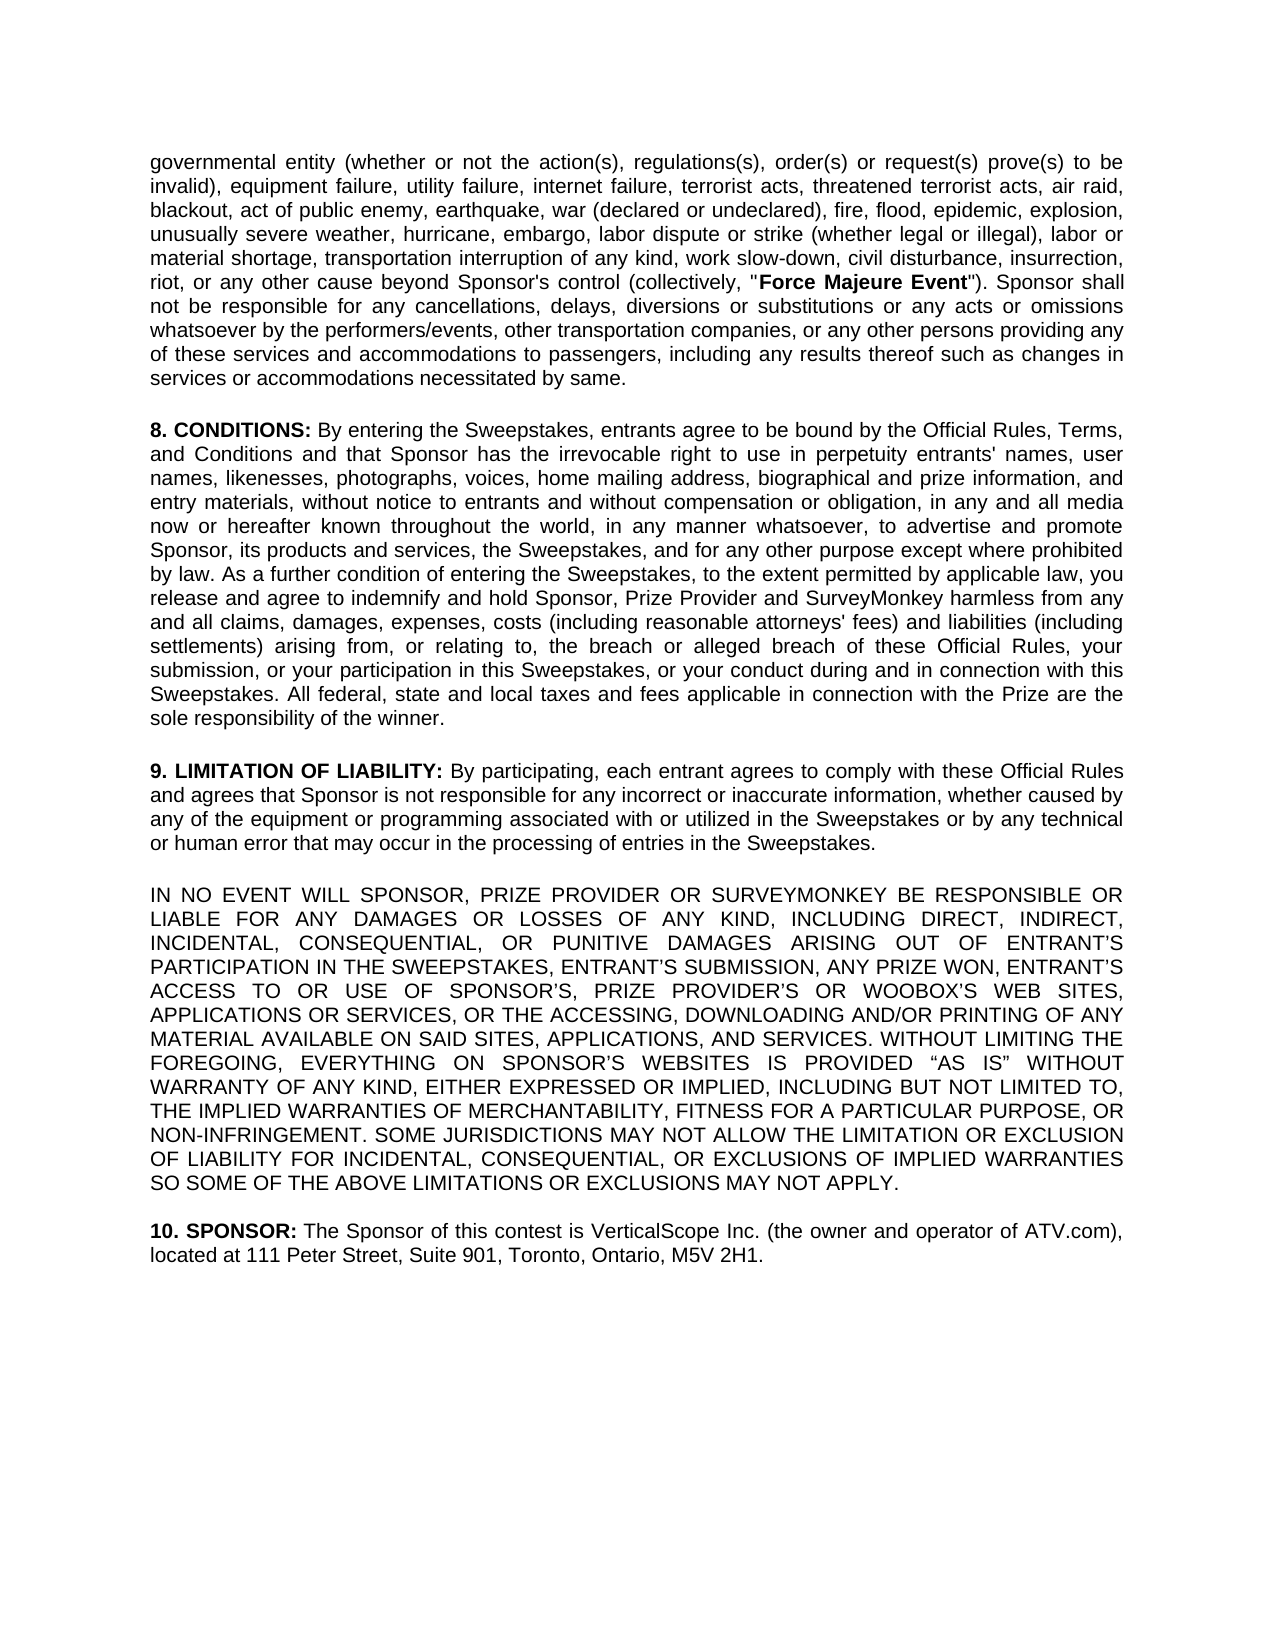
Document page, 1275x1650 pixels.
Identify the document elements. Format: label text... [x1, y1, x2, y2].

text 10. SPONSOR: The Sponsor of this contest is VerticalScope Inc. (the owner and operator of ATV.com), located at 111 Peter Street, Suite 901, Toronto, Ontario, M5V 2H1. [150, 1218, 1125, 1266]
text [150, 150, 1125, 389]
text IN NO EVENT WILL SPONSOR, PRIZE PROVIDER OR SURVEYMONKEY BE RESPONSIBLE OR LIABLE FOR ANY DAMAGES OR LOSSES OF ANY KIND, INCLUDING DIRECT, INDIRECT, INCIDENTAL, CONSEQUENTIAL, OR PUNITIVE DAMAGES ARISING OUT OF ENTRANT’S PARTICIPATION IN THE SWEEPSTAKES, ENTRANT’S SUBMISSION, ANY PRIZE WON, ENTRANT’S ACCESS TO OR USE OF SPONSOR’S, PRIZE PROVIDER’S OR WOOBOX’S WEB SITES, APPLICATIONS OR SERVICES, OR THE ACCESSING, DOWNLOADING AND/OR PRINTING OF ANY MATERIAL AVAILABLE ON SAID SITES, APPLICATIONS, AND SERVICES. WITHOUT LIMITING THE FOREGOING, EVERYTHING ON SPONSOR’S WEBSITES IS PROVIDED “AS IS” WITHOUT WARRANTY OF ANY KIND, EITHER EXPRESSED OR IMPLIED, INCLUDING BUT NOT LIMITED TO, THE IMPLIED WARRANTIES OF MERCHANTABILITY, FITNESS FOR A PARTICULAR PURPOSE, OR NON-INFRINGEMENT. SOME JURISDICTIONS MAY NOT ALLOW THE LIMITATION OR EXCLUSION OF LIABILITY FOR INCIDENTAL, CONSEQUENTIAL, OR EXCLUSIONS OF IMPLIED WARRANTIES SO SOME OF THE ABOVE LIMITATIONS OR EXCLUSIONS MAY NOT APPLY. [150, 883, 1125, 1194]
text 8. CONDITIONS: By entering the Sweepstakes, entrants agree to be bound by the Official Rules, Terms, and Conditions and that Sponsor has the irrevocable right to use in perpetuity entrants' names, user names, likenesses, photographs, voices, home mailing address, biographical and prize information, and entry materials, without notice to entrants and without compensation or obligation, in any and all media now or hereafter known throughout the world, in any manner whatsoever, to advertise and promote Sponsor, its products and services, the Sweepstakes, and for any other purpose except where prohibited by law. As a further condition of entering the Sweepstakes, to the extent permitted by applicable law, you release and agree to indemnify and hold Sponsor, Prize Provider and SurveyMonkey harmless from any and all claims, damages, expenses, costs (including reasonable attorneys' fees) and liabilities (including settlements) arising from, or relating to, the breach or alleged breach of these Official Rules, your submission, or your participation in this Sweepstakes, or your conduct during and in connection with this Sweepstakes. All federal, state and local taxes and fees applicable in connection with the Prize are the sole responsibility of the winner. [150, 418, 1125, 730]
text 9. LIMITATION OF LIABILITY: By participating, each entrant agrees to comply with these Official Rules and agrees that Sponsor is not responsible for any incorrect or inaccurate information, whether caused by any of the equipment or programming associated with or utilized in the Sweepstakes or by any technical or human error that may occur in the processing of entries in the Sweepstakes. [150, 758, 1125, 854]
